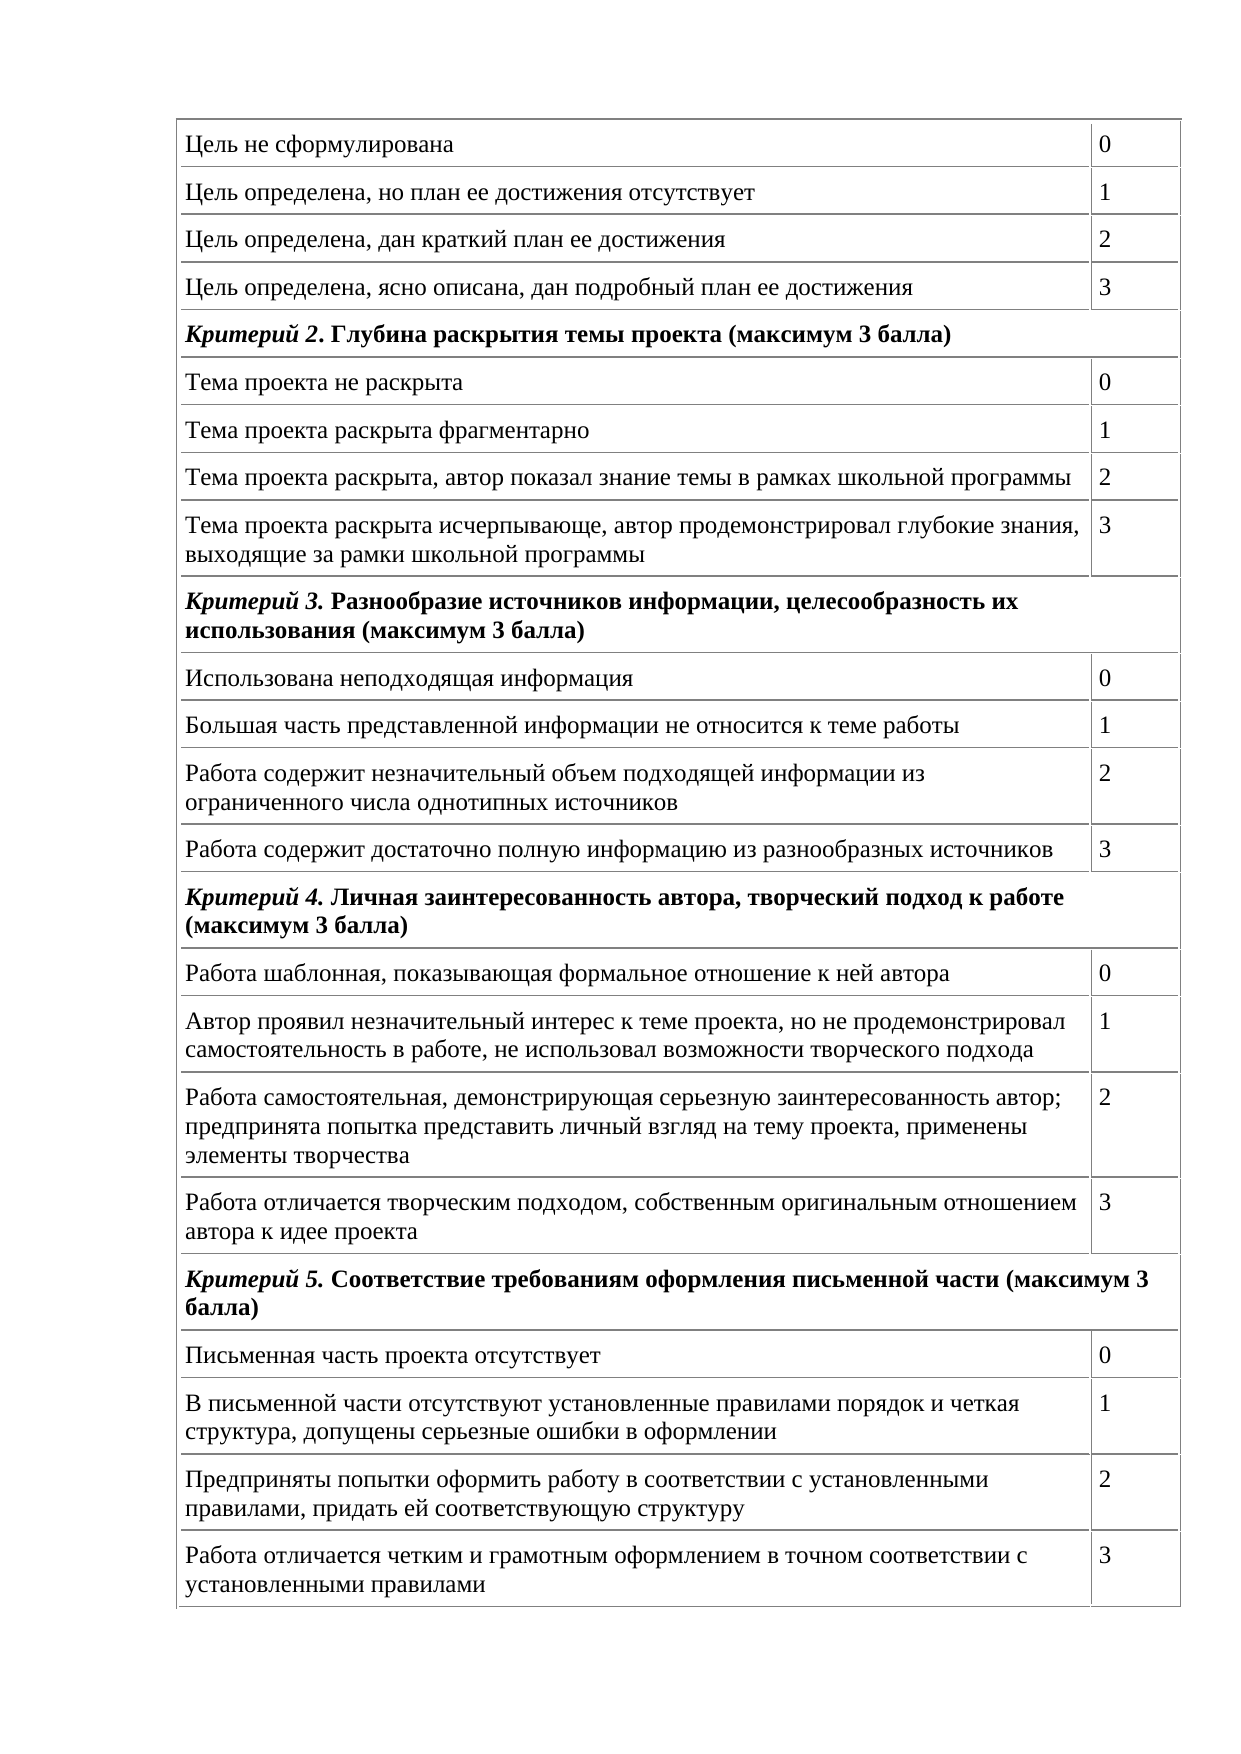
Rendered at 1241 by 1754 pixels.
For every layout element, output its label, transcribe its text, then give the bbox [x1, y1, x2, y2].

table_cell Предприняты попытки оформить работу в соответствии с установленными правилами, придать ей соответствующую структуру [177, 1453, 1089, 1529]
table_cell Большая часть представленной информации не относится к теме работы [179, 699, 1089, 747]
table_cell Использована неподходящая информация [177, 652, 1091, 699]
table_cell Работа содержит незначительный объем подходящей информации из ограниченного числа однотипных источников [177, 747, 1091, 823]
table_cell 2 [1092, 213, 1180, 261]
table_cell 0 [1092, 947, 1180, 995]
table_cell 1 [1091, 1377, 1181, 1453]
table_cell Работа отличается четким и грамотным оформлением в точном соответствии с установленными правилами [179, 1529, 1091, 1606]
table_cell 0 [1091, 652, 1181, 699]
table_cell 1 [1092, 699, 1180, 747]
table_cell 3 [1092, 261, 1180, 308]
table_cell Цель не сформулирована [179, 122, 1091, 166]
table_cell Тема проекта раскрыта, автор показал знание темы в рамках школьной программы [179, 451, 1089, 499]
table_cell В письменной части отсутствуют установленные правилами порядок и четкая структура, допущены серьезные ошибки в оформлении [177, 1377, 1091, 1453]
table_cell Цель определена, ясно описана, дан подробный план ее достижения [179, 261, 1089, 308]
table_cell 2 [1092, 451, 1180, 499]
table_cell 3 [1092, 1176, 1180, 1253]
table_cell 2 [1091, 747, 1181, 823]
table_cell Письменная часть проекта отсутствует [179, 1329, 1089, 1377]
table_cell Работа шаблонная, показывающая формальное отношение к ней автора [179, 947, 1089, 995]
table_cell 3 [1091, 1529, 1180, 1606]
table_cell Критерий 3. Разнообразие источников информации, целесообразность их использования (максимум 3 балла) [179, 575, 1180, 652]
table_cell 1 [1091, 995, 1181, 1071]
table_cell 1 [1091, 166, 1181, 213]
table_cell 3 [1092, 499, 1180, 575]
table_cell Работа отличается творческим подходом, собственным оригинальным отношением автора к идее проекта [179, 1176, 1089, 1253]
table_cell Критерий 4. Личная заинтересованность автора, творческий подход к работе (максимум 3 балла) [177, 871, 1181, 947]
table_cell 0 [1092, 1329, 1180, 1377]
table_cell Тема проекта раскрыта исчерпывающе, автор продемонстрировал глубокие знания, выходящие за рамки школьной программы [179, 499, 1089, 575]
table_cell Работа самостоятельная, демонстрирующая серьезную заинтересованность автор; предпринята попытка представить личный взгляд на тему проекта, применены элементы творчества [179, 1071, 1089, 1176]
table_cell Критерий 5. Соответствие требованиям оформления письменной части (максимум 3 балла) [177, 1253, 1181, 1329]
table_cell 0 [1092, 356, 1180, 404]
table_cell Автор проявил незначительный интерес к теме проекта, но не продемонстрировал самостоятельность в работе, не использовал возможности творческого подхода [177, 995, 1091, 1071]
table_cell Критерий 2. Глубина раскрытия темы проекта (максимум 3 балла) [179, 309, 1180, 356]
table_cell 2 [1092, 1453, 1181, 1529]
table_cell 0 [1091, 122, 1180, 166]
table_cell Тема проекта раскрыта фрагментарно [177, 404, 1091, 451]
table_cell Тема проекта не раскрыта [179, 356, 1089, 404]
table_cell Цель определена, но план ее достижения отсутствует [177, 166, 1091, 213]
table_cell 2 [1092, 1071, 1180, 1176]
table_cell 1 [1091, 404, 1181, 451]
table_cell 3 [1092, 823, 1180, 871]
table_cell Работа содержит достаточно полную информацию из разнообразных источников [179, 823, 1089, 871]
table_cell Цель определена, дан краткий план ее достижения [179, 213, 1089, 261]
